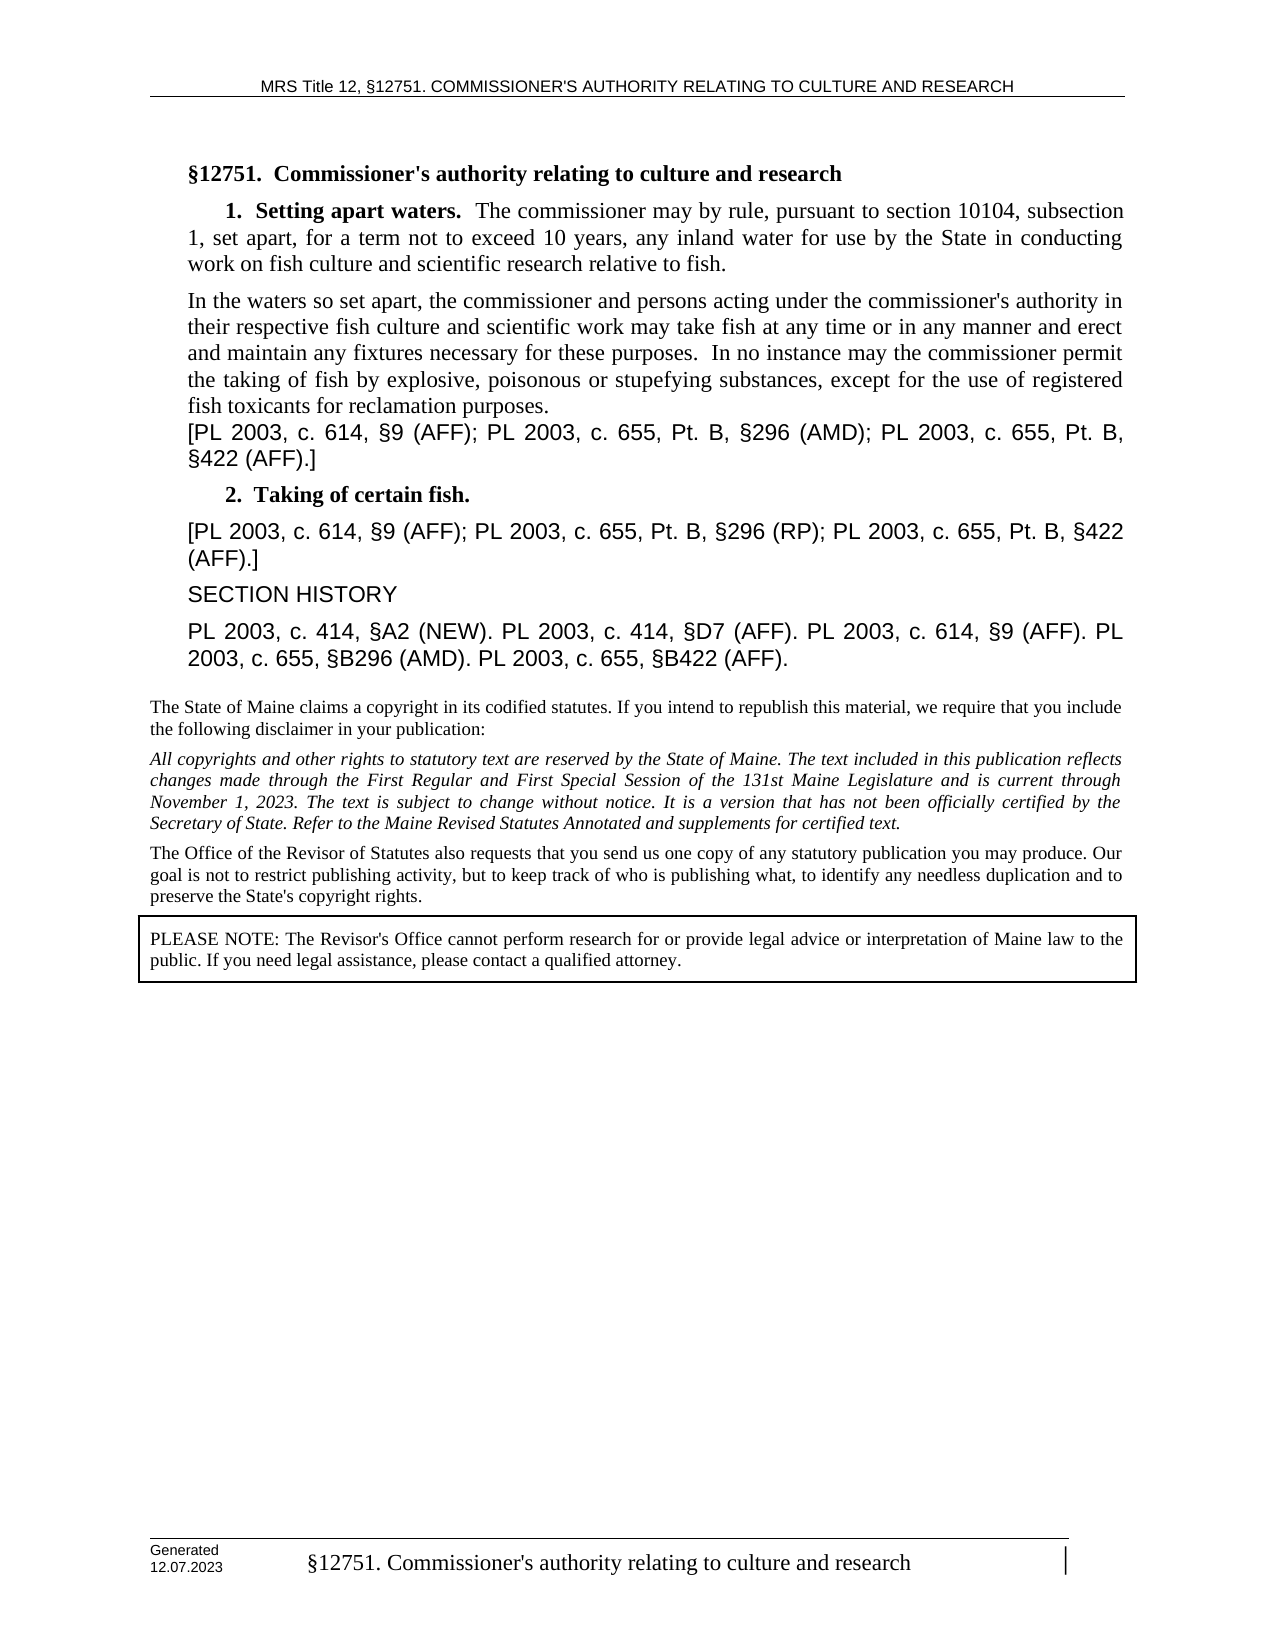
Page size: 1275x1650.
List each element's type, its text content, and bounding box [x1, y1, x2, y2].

text PLEASE NOTE: The Revisor's Office cannot perform research for or provide legal advice or interpretation of Maine law to the public. If you need legal assistance, please contact a qualified attorney. [140, 917, 1135, 981]
text [PL 2003, c. 614, §9 (AFF); PL 2003, c. 655, Pt. B, §296 (RP); PL 2003, c. 655, Pt. B, §422 (AFF).] [187, 518, 1125, 571]
text 2. Taking of certain fish. [187, 482, 1125, 508]
text All copyrights and other rights to statutory text are reserved by the State of Maine. The text included in this publication reflects changes made through the First Regular and First Special Session of the 131st Maine Legislature and is current through November 1, 2023 . The text is subject to change without notice. It is a version that has not been officially certified by the Secretary of State. Refer to the Maine Revised Statutes Annotated and supplements for certified text. [150, 747, 1125, 834]
text §12751. Commissioner's authority relating to culture and research [187, 160, 1125, 187]
text The State of Maine claims a copyright in its codified statutes. If you intend to republish this material, we require that you include the following disclaimer in your publication: [150, 696, 1125, 739]
text [PL 2003, c. 614, §9 (AFF); PL 2003, c. 655, Pt. B, §296 (AMD); PL 2003, c. 655, Pt. B, §422 (AFF).] [187, 418, 1125, 471]
text The Office of the Revisor of Statutes also requests that you send us one copy of any statutory publication you may produce. Our goal is not to restrict publishing activity, but to keep track of who is publishing what, to identify any needless duplication and to preserve the State's copyright rights. [150, 842, 1125, 907]
text PL 2003, c. 414, §A2 (NEW). PL 2003, c. 414, §D7 (AFF). PL 2003, c. 614, §9 (AFF). PL 2003, c. 655, §B296 (AMD). PL 2003, c. 655, §B422 (AFF). [187, 618, 1125, 671]
text SECTION HISTORY [187, 581, 1125, 608]
text 1. Setting apart waters. The commissioner may by rule, pursuant to section 10104, subsection 1, set apart, for a term not to exceed 10 years, any inland water for use by the State in conducting work on fish culture and scientific research relative to fish. [187, 197, 1125, 276]
text In the waters so set apart, the commissioner and persons acting under the commissioner's authority in their respective fish culture and scientific work may take fish at any time or in any manner and erect and maintain any fixtures necessary for these purposes. In no instance may the commissioner permit the taking of fish by explosive, poisonous or stupefying substances, except for the use of registered fish toxicants for reclamation purposes. [187, 287, 1125, 418]
